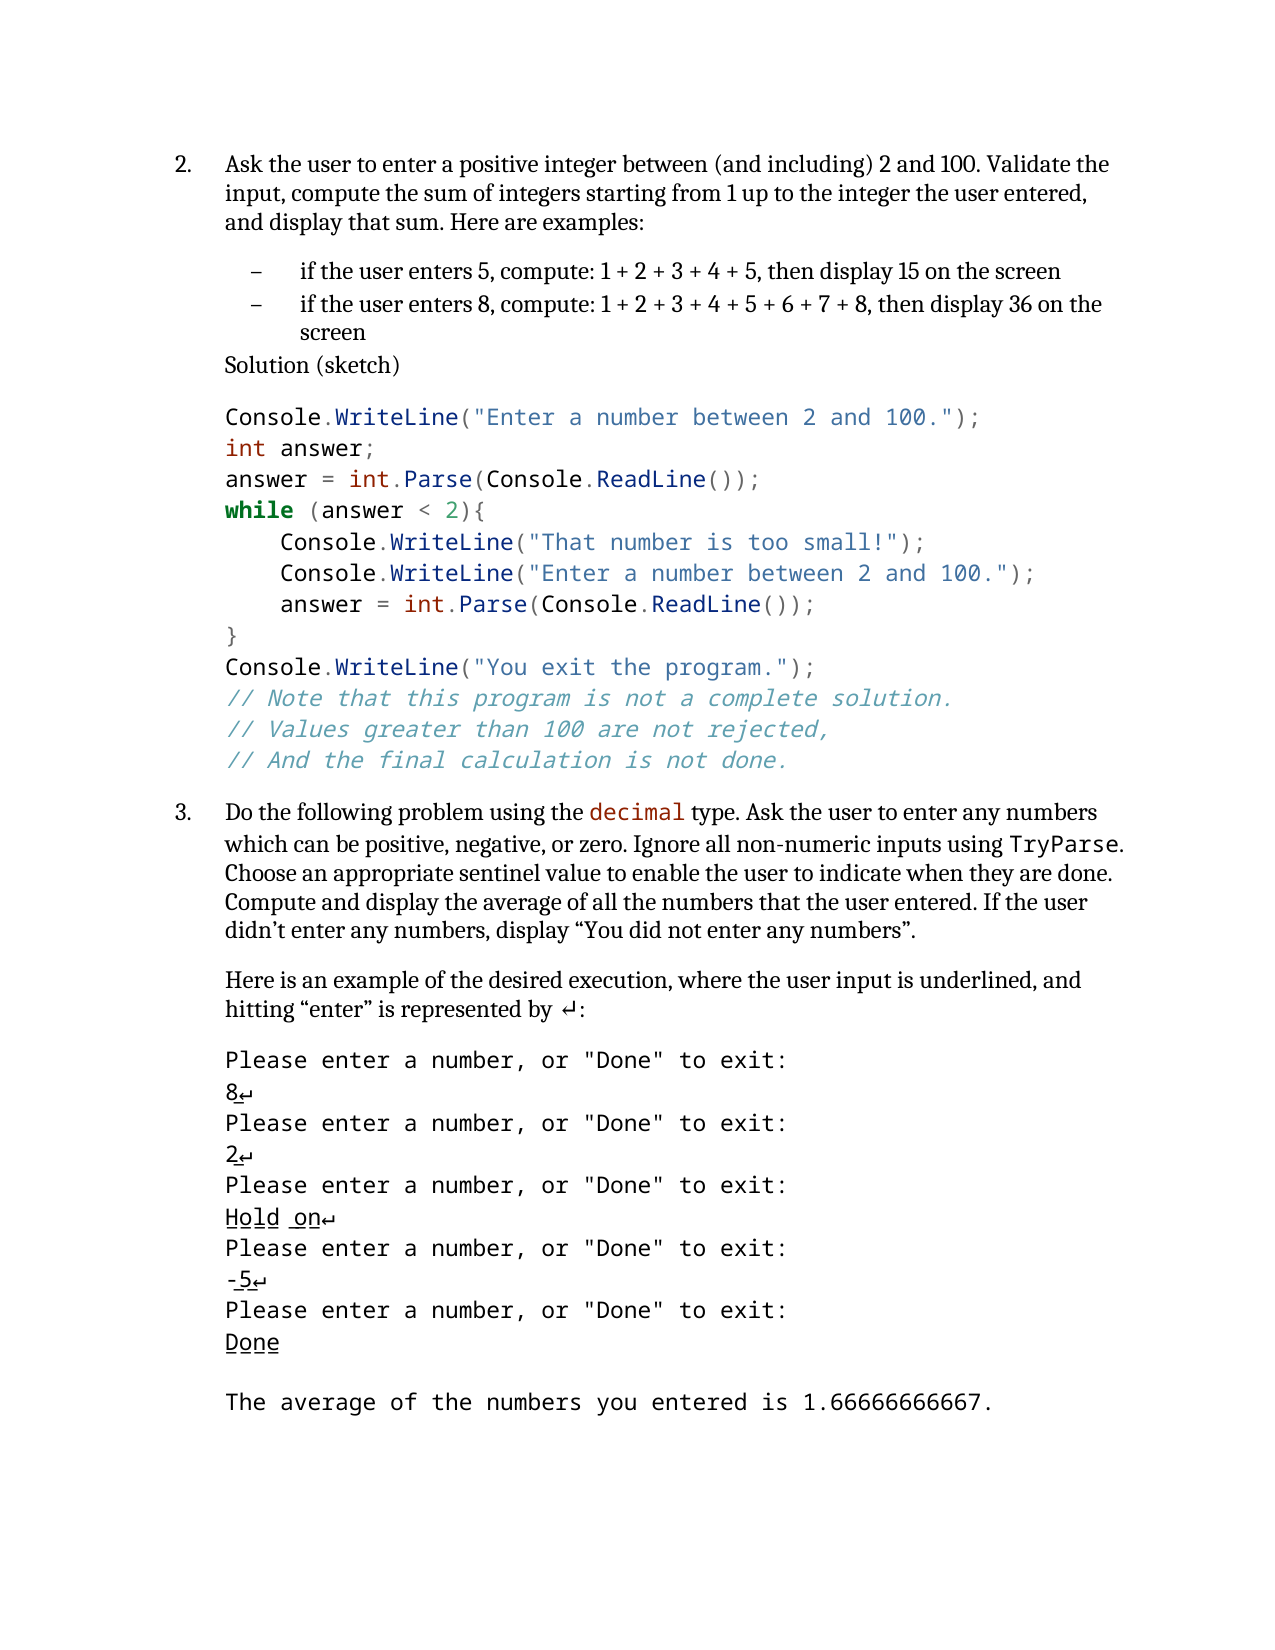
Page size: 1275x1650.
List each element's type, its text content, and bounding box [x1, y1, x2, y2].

list Solution (sketch) [175, 351, 1125, 379]
list if the user enters 8, compute: 1 + 2 + 3 + 4 + 5 + 6 + 7 + 8, then display 36 on the screen [250, 289, 1125, 347]
list Do the following problem using the decimal type. Ask the user to enter any numbers which can be positive, negative, or zero. Ignore all non-numeric inputs using TryParse. Choose an appropriate sentinel value to enable the user to indicate when they are done. Compute and display the average of all the numbers that the user entered. If the user didn’t enter any numbers, display “You did not enter any numbers”. [175, 796, 1125, 945]
list Please enter a number, or "Done" to exit: 8̲↵ Please enter a number, or "Done" to exit: 2̲↵ Please enter a number, or "Done" to exit: H̲o̲l̲d̲ ̲o̲n̲↵ Please enter a number, or "Done" to exit: -̲5̲↵ Please enter a number, or "Done" to exit: D̲o̲n̲e̲ The average of the numbers you entered is 1.66666666667. [175, 1044, 1125, 1417]
list Ask the user to enter a positive integer between (and including) 2 and 100. Validate the input, compute the sum of integers starting from 1 up to the integer the user entered, and display that sum. Here are examples: [175, 150, 1125, 236]
list Console.WriteLine("Enter a number between 2 and 100."); int answer; answer = int.Parse(Console.ReadLine()); while (answer < 2){ Console.WriteLine("That number is too small!"); Console.WriteLine("Enter a number between 2 and 100."); answer = int.Parse(Console.ReadLine()); } Console.WriteLine("You exit the program."); // Note that this program is not a complete solution. // Values greater than 100 are not rejected, // And the final calculation is not done. [175, 400, 1125, 775]
list Here is an example of the desired execution, where the user input is underlined, and hitting “enter” is represented by ↵: [175, 966, 1125, 1023]
list if the user enters 5, compute: 1 + 2 + 3 + 4 + 5, then display 15 on the screen [250, 257, 1125, 286]
